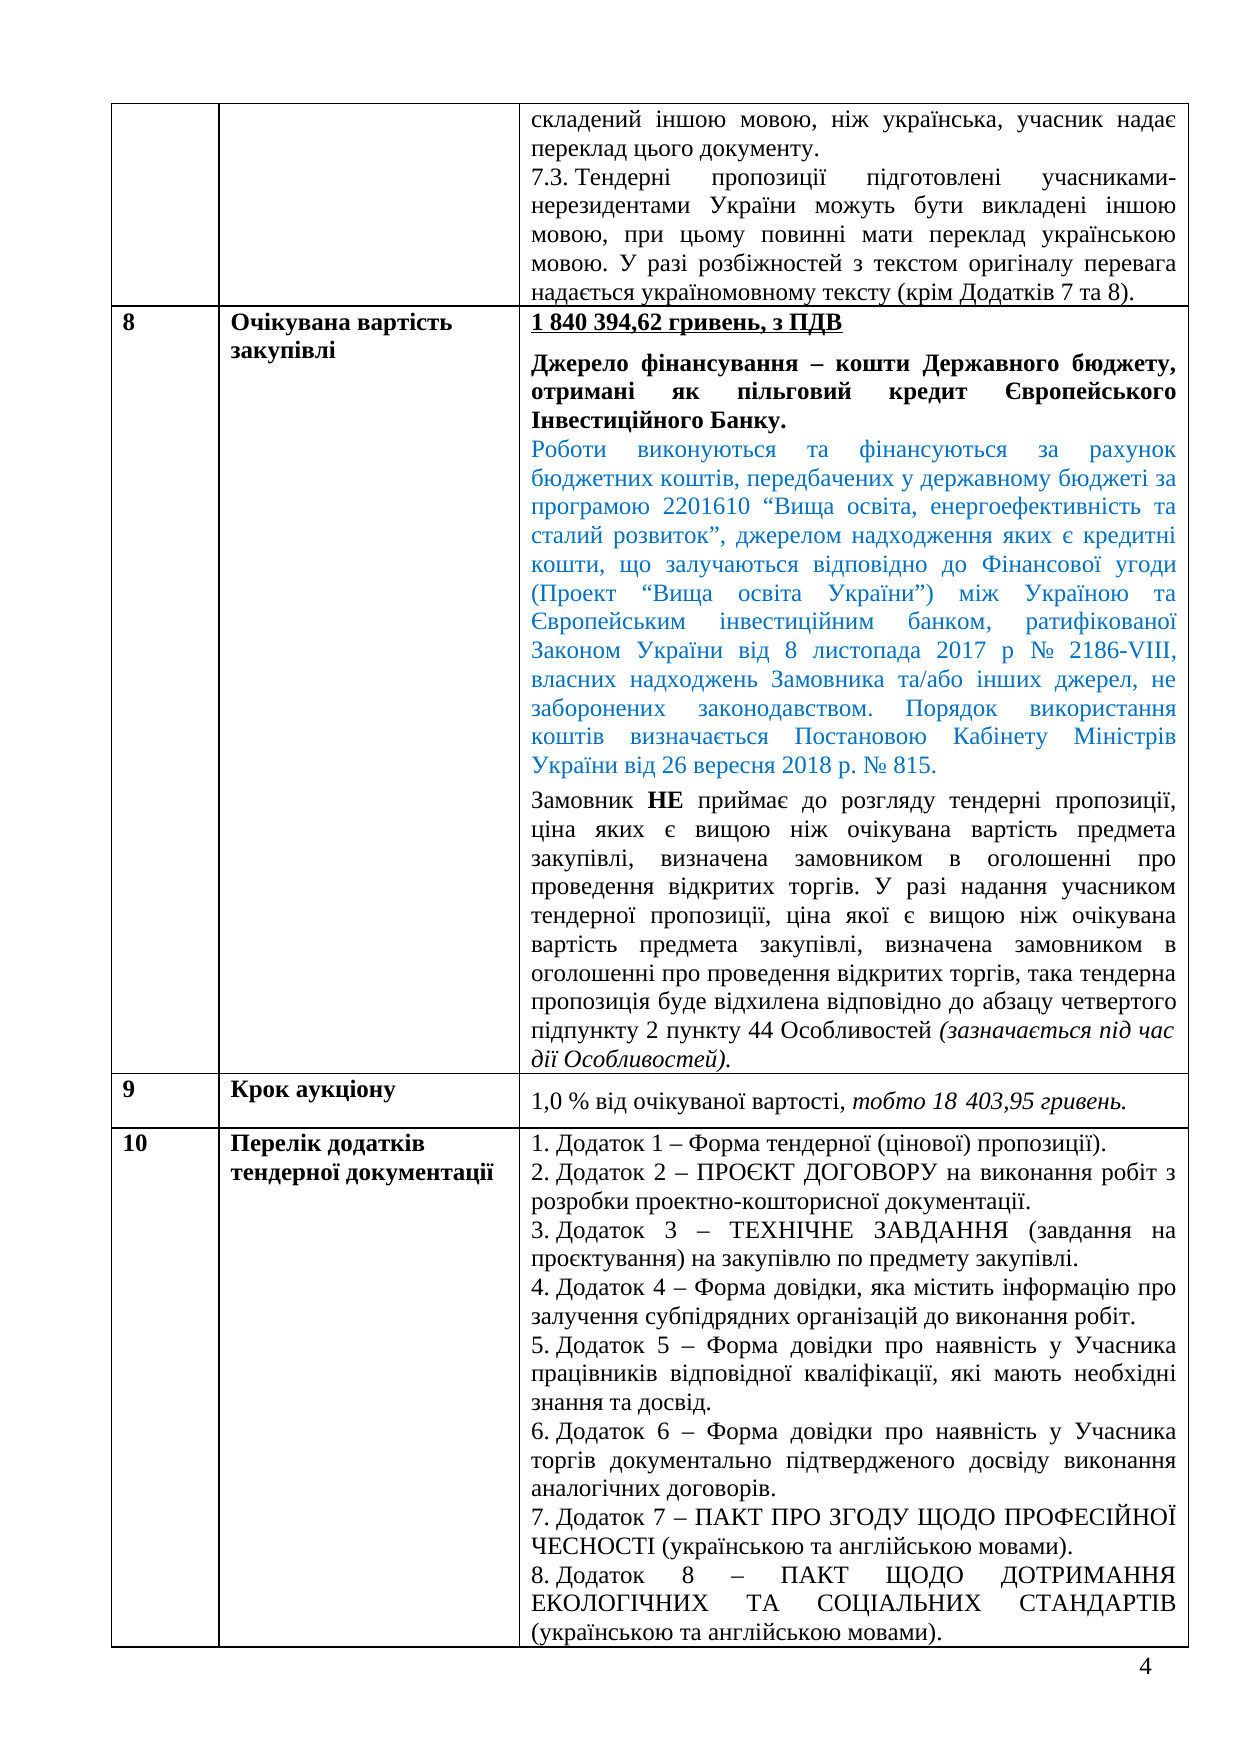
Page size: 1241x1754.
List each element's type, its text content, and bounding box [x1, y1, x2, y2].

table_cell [520, 104, 1188, 305]
table_cell Крок аукціону [220, 1074, 519, 1127]
table_cell 7 [112, 104, 218, 305]
table_cell Очікувана вартість закупівлі [220, 307, 519, 1073]
table_cell 8 [112, 307, 218, 1073]
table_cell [220, 1129, 519, 1646]
table_cell 9 [112, 1074, 218, 1127]
table_cell 10 [112, 1129, 218, 1646]
table_cell 1,0 % від очікуваної вартості, тобто 18 403,95 гривень. [520, 1074, 1188, 1127]
table_cell 1 840 394,62 гривень, з ПДВ Джерело фінансування – кошти Державного бюджету, отримані як пільговий кредит Європейського Інвестиційного Банку. Роботи виконуються та фінансуються за рахунок бюджетних коштів, передбачених у державному бюджеті за програмою 2201610 “Вища освіта, енергоефективність та сталий розвиток”, джерелом надходження яких є кредитні кошти, що залучаються відповідно до Фінансової угоди (Проект “Вища освіта України”) між Україною та Європейським інвестиційним банком, ратифікованої Законом України від 8 листопада 2017 р № 2186-VIII, власних надходжень Замовника та/або інших джерел, не заборонених законодавством. Порядок використання коштів визначається Постановою Кабінету Міністрів України від 26 вересня 2018 р. № 815. Замовник НЕ приймає до розгляду тендерні пропозиції, ціна яких є вищою ніж очікувана вартість предмета закупівлі, визначена замовником в оголошенні про проведення відкритих торгів. У разі надання учасником тендерної пропозиції, ціна якої є вищою ніж очікувана вартість предмета закупівлі, визначена замовником в оголошенні про проведення відкритих торгів, така тендерна пропозиція буде відхилена відповідно до абзацу четвертого підпункту 2 пункту 44 Особливостей (зазначається під час дії Особливостей). [520, 307, 1188, 1073]
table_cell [520, 1129, 1188, 1646]
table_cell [220, 104, 519, 305]
